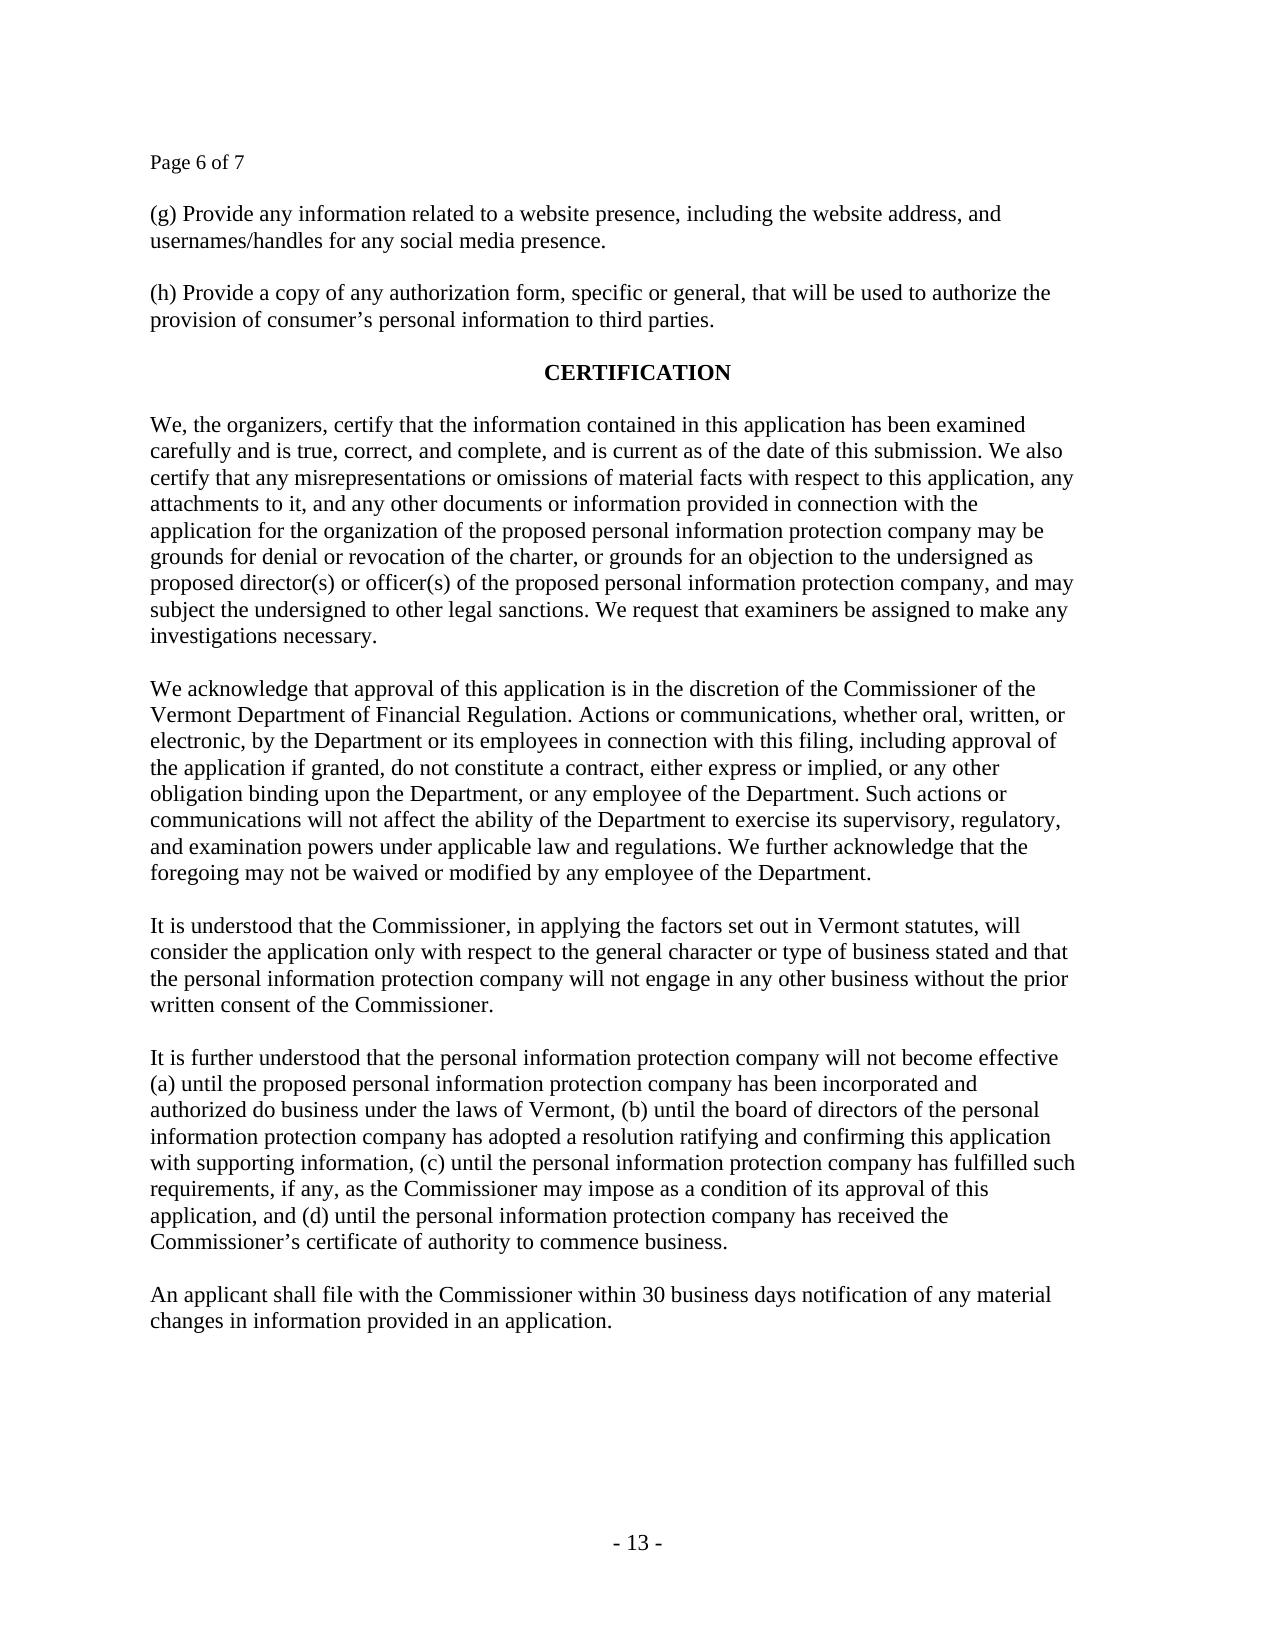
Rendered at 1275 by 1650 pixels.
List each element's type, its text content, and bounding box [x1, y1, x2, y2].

text obligation binding upon the Department, or any employee of the Department. Such actions or [150, 780, 1125, 807]
text authorized do business under the laws of Vermont, (b) until the board of directors of the personal [150, 1096, 1125, 1123]
text certify that any misrepresentations or omissions of material facts with respect to this application, any [150, 464, 1125, 490]
text Vermont Department of Financial Regulation. Actions or communications, whether oral, written, or [150, 701, 1125, 727]
text provision of consumer’s personal information to third parties. [150, 306, 1125, 332]
text CERTIFICATION [150, 358, 1125, 385]
text (g) Provide any information related to a website presence, including the website address, and [150, 200, 1125, 227]
text usernames/handles for any social media presence. [150, 227, 1125, 253]
text grounds for denial or revocation of the charter, or grounds for an objection to the undersigned as [150, 543, 1125, 569]
text attachments to it, and any other documents or information provided in connection with the [150, 490, 1125, 517]
text subject the undersigned to other legal sanctions. We request that examiners be assigned to make any [150, 596, 1125, 622]
text investigations necessary. [150, 622, 1125, 648]
text changes in information provided in an application. [150, 1307, 1125, 1334]
text with supporting information, (c) until the personal information protection company has fulfilled such [150, 1149, 1125, 1176]
text the personal information protection company will not engage in any other business without the prior [150, 965, 1125, 991]
text application, and (d) until the personal information protection company has received the [150, 1202, 1125, 1228]
text Commissioner’s certificate of authority to commence business. [150, 1228, 1125, 1254]
text It is understood that the Commissioner, in applying the factors set out in Vermont statutes, will [150, 912, 1125, 938]
text application for the organization of the proposed personal information protection company may be [150, 517, 1125, 543]
text We acknowledge that approval of this application is in the discretion of the Commissioner of the [150, 675, 1125, 701]
text the application if granted, do not constitute a contract, either express or implied, or any other [150, 754, 1125, 780]
text (h) Provide a copy of any authorization form, specific or general, that will be used to authorize the [150, 279, 1125, 306]
text carefully and is true, correct, and complete, and is current as of the date of this submission. We also [150, 438, 1125, 464]
text proposed director(s) or officer(s) of the proposed personal information protection company, and may [150, 569, 1125, 596]
text information protection company has adopted a resolution ratifying and confirming this application [150, 1123, 1125, 1149]
text requirements, if any, as the Commissioner may impose as a condition of its approval of this [150, 1176, 1125, 1202]
text (a) until the proposed personal information protection company has been incorporated and [150, 1070, 1125, 1096]
text written consent of the Commissioner. [150, 991, 1125, 1017]
text and examination powers under applicable law and regulations. We further acknowledge that the [150, 833, 1125, 859]
text consider the application only with respect to the general character or type of business stated and that [150, 938, 1125, 965]
text communications will not affect the ability of the Department to exercise its supervisory, regulatory, [150, 807, 1125, 833]
text electronic, by the Department or its employees in connection with this filing, including approval of [150, 727, 1125, 754]
text foregoing may not be waived or modified by any employee of the Department. [150, 859, 1125, 886]
text Page 6 of 7 [150, 150, 1125, 174]
text We, the organizers, certify that the information contained in this application has been examined [150, 411, 1125, 438]
text It is further understood that the personal information protection company will not become effective [150, 1044, 1125, 1070]
text An applicant shall file with the Commissioner within 30 business days notification of any material [150, 1281, 1125, 1307]
